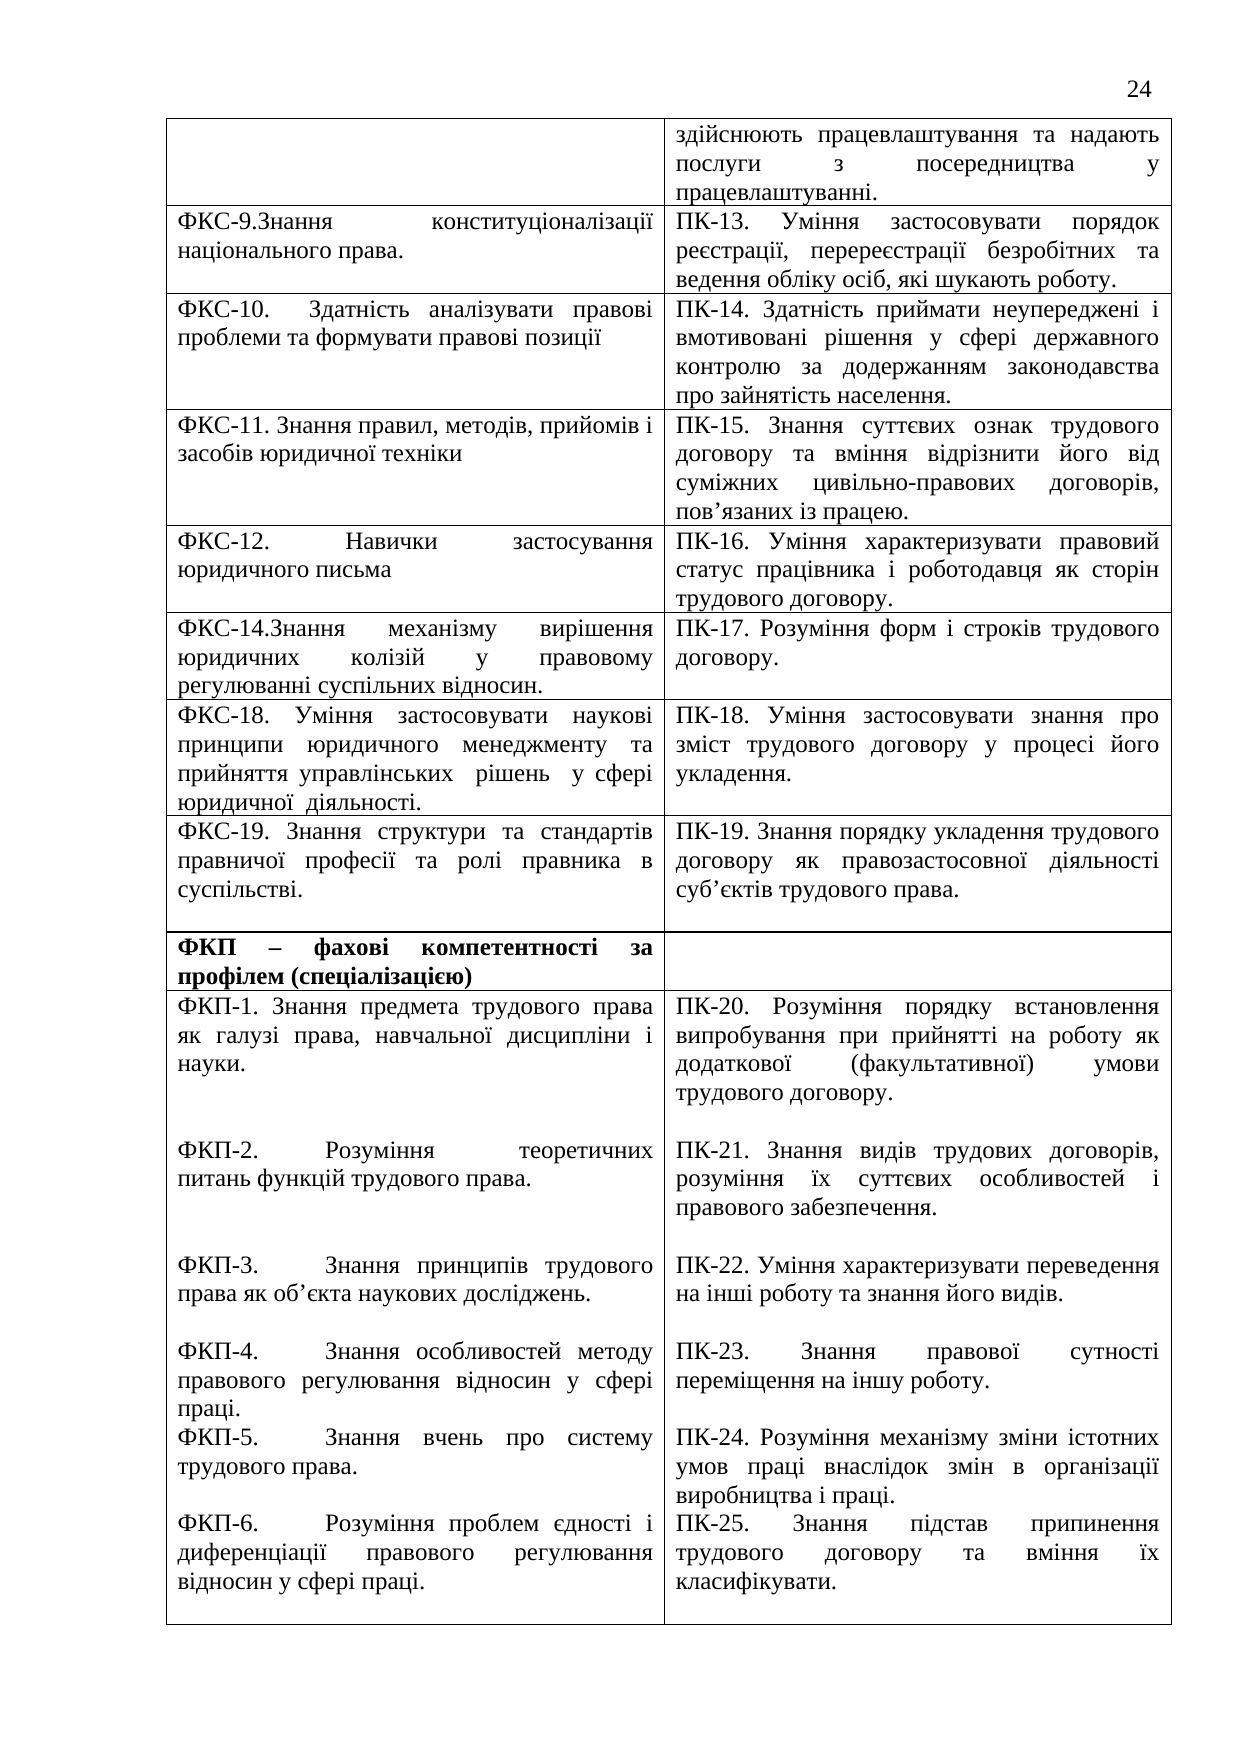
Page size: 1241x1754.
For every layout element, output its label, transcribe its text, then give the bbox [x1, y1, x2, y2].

table_cell ПК-13. Уміння застосовувати порядок реєстрації, перереєстрації безробітних та ведення обліку осіб, які шукають роботу. [665, 206, 1171, 293]
table_cell ФКС-12. Навички застосування юридичного письма [167, 526, 664, 612]
table_cell ФКС-11. Знання правил, методів, прийомів і засобів юридичної техніки [167, 410, 664, 525]
table_cell ПК-16. Уміння характеризувати правовий статус працівника і роботодавця як сторін трудового договору. [665, 526, 1171, 612]
table_cell ФКС-10. Здатність аналізувати правові проблеми та формувати правові позиції [167, 294, 664, 409]
table_cell ПК-14. Здатність приймати неупереджені і вмотивовані рішення у сфері державного контролю за додержанням законодавства про зайнятість населення. [665, 294, 1171, 409]
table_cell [665, 119, 1171, 205]
table_cell ПК-15. Знання суттєвих ознак трудового договору та вміння відрізнити його від суміжних цивільно-правових договорів, пов’язаних із працею. [665, 410, 1171, 525]
table_cell ПК-17. Розуміння форм і строків трудового договору. [665, 613, 1171, 699]
table_cell [665, 933, 1171, 990]
table_cell ФКП – фахові компетентності за профілем (спеціалізацією) [167, 933, 664, 990]
table_cell ФКС-9.Знання конституціоналізації національного права. [167, 206, 664, 293]
table_cell ФКС-14.Знання механізму вирішення юридичних колізій у правовому регулюванні суспільних відносин. [167, 613, 664, 699]
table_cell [167, 119, 664, 205]
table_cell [167, 991, 664, 1623]
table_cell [665, 991, 1171, 1623]
table_cell ФКС-19. Знання структури та стандартів правничої професії та ролі правника в суспільстві. [167, 816, 664, 931]
table_cell ПК-19. Знання порядку укладення трудового договору як правозастосовної діяльності суб’єктів трудового права. [665, 816, 1171, 931]
table_cell ПК-18. Уміння застосовувати знання про зміст трудового договору у процесі його укладення. [665, 700, 1171, 815]
table_cell ФКС-18. Уміння застосовувати наукові принципи юридичного менеджменту та прийняття управлінських рішень у сфері юридичної діяльності. [167, 700, 664, 815]
